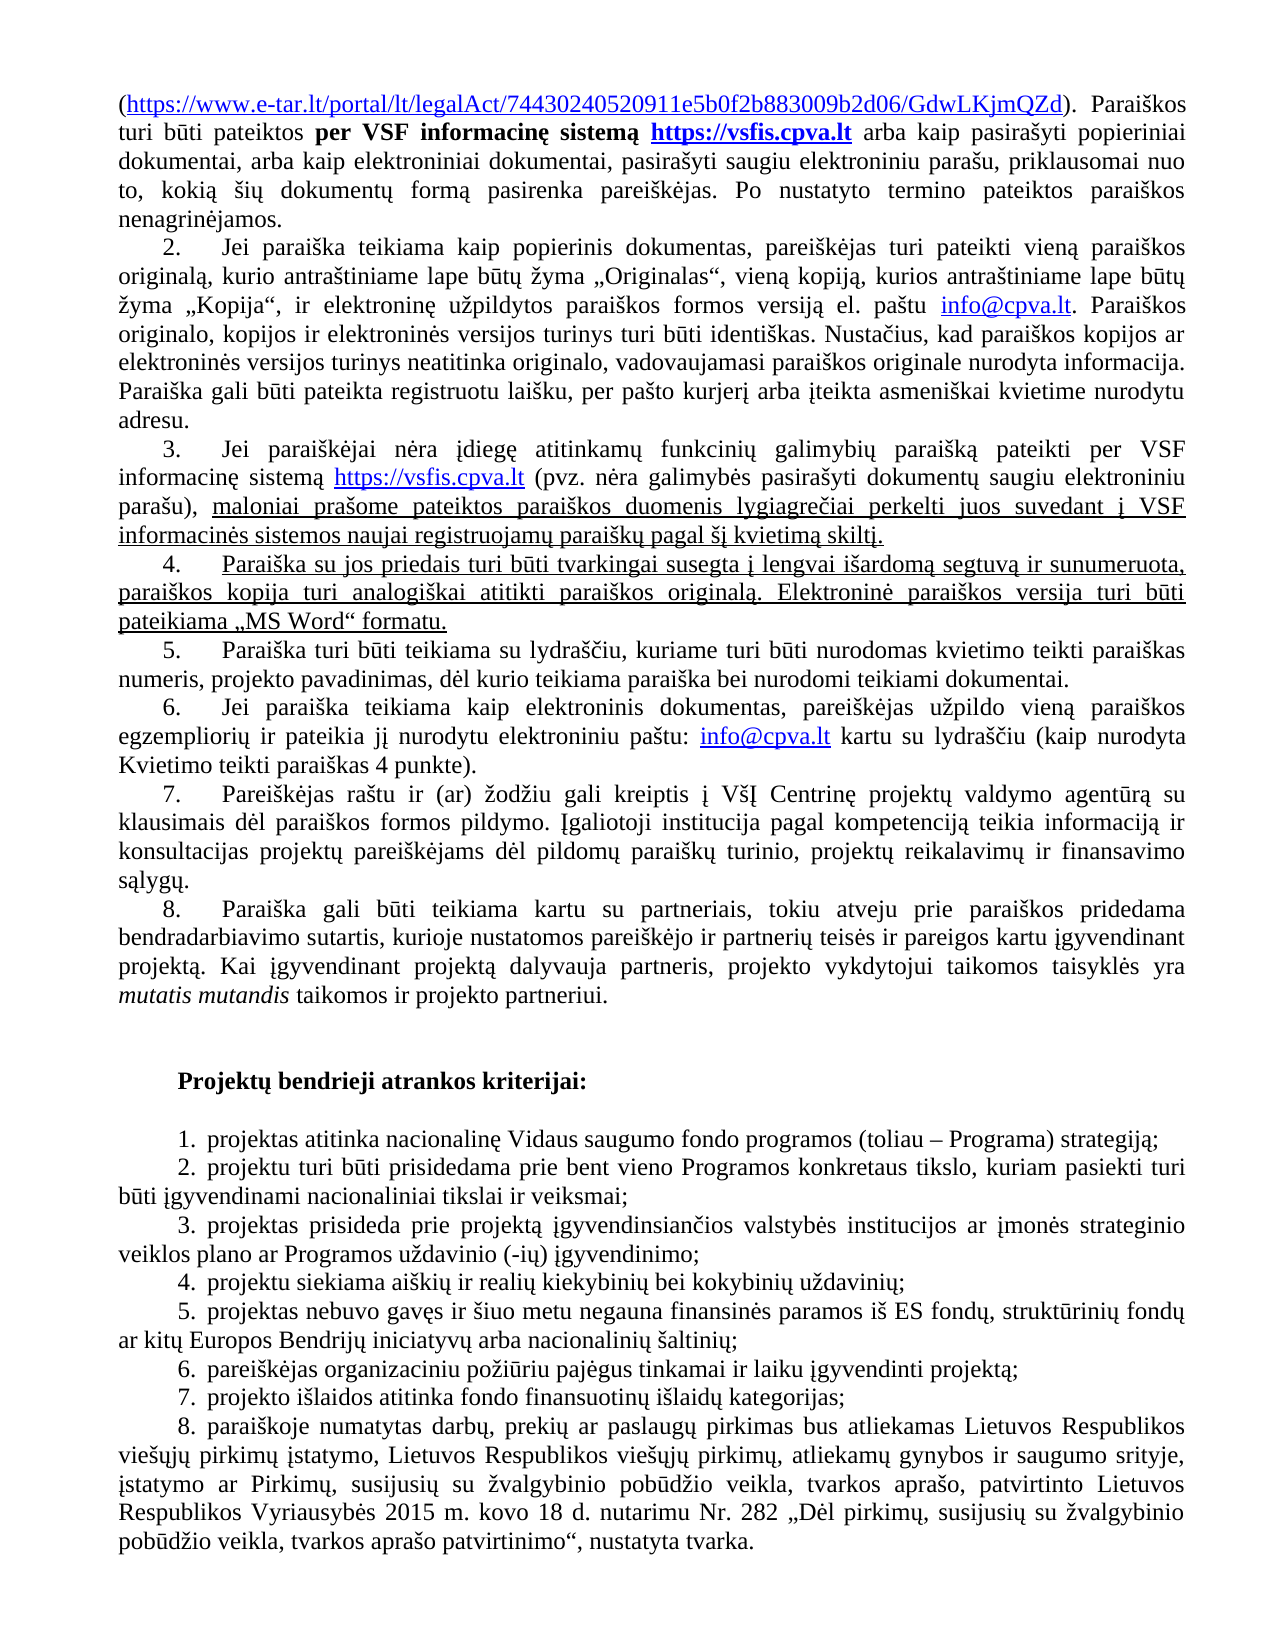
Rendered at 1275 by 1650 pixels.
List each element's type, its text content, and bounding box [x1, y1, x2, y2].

list projektas nebuvo gavęs ir šiuo metu negauna finansinės paramos iš ES fondų, struktūrinių fondų ar kitų Europos Bendrijų iniciatyvų arba nacionalinių šaltinių; [118, 1296, 1186, 1354]
list projektas atitinka nacionalinę Vidaus saugumo fondo programos (toliau – Programa) strategiją; [118, 1124, 1186, 1152]
list pareiškėjas organizaciniu požiūriu pajėgus tinkamai ir laiku įgyvendinti projektą; [118, 1354, 1186, 1382]
list projektu siekiama aiškių ir realių kiekybinių bei kokybinių uždavinių; [118, 1267, 1186, 1296]
list Pareiškėjas raštu ir (ar) žodžiu gali kreiptis į VšĮ Centrinę projektų valdymo agentūrą su klausimais dėl paraiškos formos pildymo. Įgaliotoji institucija pagal kompetenciją teikia informaciją ir konsultacijas projektų pareiškėjams dėl pildomų paraiškų turinio, projektų reikalavimų ir finansavimo sąlygų. [118, 779, 1186, 894]
list paraiškoje numatytas darbų, prekių ar paslaugų pirkimas bus atliekamas Lietuvos Respublikos viešųjų pirkimų įstatymo, Lietuvos Respublikos viešųjų pirkimų, atliekamų gynybos ir saugumo srityje, įstatymo ar Pirkimų, susijusių su žvalgybinio pobūdžio veikla, tvarkos aprašo, patvirtinto Lietuvos Respublikos Vyriausybės 2015 m. kovo 18 d. nutarimu Nr. 282 „Dėl pirkimų, susijusių su žvalgybinio pobūdžio veikla, tvarkos aprašo patvirtinimo“, nustatyta tvarka. [118, 1411, 1186, 1555]
list projektas prisideda prie projektą įgyvendinsiančios valstybės institucijos ar įmonės strateginio veiklos plano ar Programos uždavinio (-ių) įgyvendinimo; [118, 1210, 1186, 1267]
text Projektų bendrieji atrankos kriterijai: [118, 1066, 1186, 1095]
list Jei paraiška teikiama kaip popierinis dokumentas, pareiškėjas turi pateikti vieną paraiškos originalą, kurio antraštiniame lape būtų žyma „Originalas“, vieną kopiją, kurios antraštiniame lape būtų žyma „Kopija“, ir elektroninę užpildytos paraiškos formos versiją el. paštu info@cpva.lt. Paraiškos originalo, kopijos ir elektroninės versijos turinys turi būti identiškas. Nustačius, kad paraiškos kopijos ar elektroninės versijos turinys neatitinka originalo, vadovaujamasi paraiškos originale nurodyta informacija. Paraiška gali būti pateikta registruotu laišku, per pašto kurjerį arba įteikta asmeniškai kvietime nurodytu adresu. [118, 232, 1186, 434]
list projekto išlaidos atitinka fondo finansuotinų išlaidų kategorijas; [118, 1382, 1186, 1411]
list Paraiška gali būti teikiama kartu su partneriais, tokiu atveju prie paraiškos pridedama bendradarbiavimo sutartis, kurioje nustatomos pareiškėjo ir partnerių teisės ir pareigos kartu įgyvendinant projektą. Kai įgyvendinant projektą dalyvauja partneris, projekto vykdytojui taikomos taisyklės yra mutatis mutandis taikomos ir projekto partneriui. [118, 894, 1186, 1009]
list projektu turi būti prisidedama prie bent vieno Programos konkretaus tikslo, kuriam pasiekti turi būti įgyvendinami nacionaliniai tikslai ir veiksmai; [118, 1152, 1186, 1210]
list Paraiška turi būti teikiama su lydraščiu, kuriame turi būti nurodomas kvietimo teikti paraiškas numeris, projekto pavadinimas, dėl kurio teikiama paraiška bei nurodomi teikiami dokumentai. [118, 635, 1186, 692]
list Jei paraiška teikiama kaip elektroninis dokumentas, pareiškėjas užpildo vieną paraiškos egzempliorių ir pateikia jį nurodytu elektroniniu paštu: info@cpva.lt kartu su lydraščiu (kaip nurodyta Kvietimo teikti paraiškas 4 punkte). [118, 692, 1186, 779]
list Jei paraiškėjai nėra įdiegę atitinkamų funkcinių galimybių paraišką pateikti per VSF informacinę sistemą https://vsfis.cpva.lt (pvz. nėra galimybės pasirašyti dokumentų saugiu elektroniniu parašu), maloniai prašome pateiktos paraiškos duomenis lygiagrečiai perkelti juos suvedant į VSF informacinės sistemos naujai registruojamų paraiškų pagal šį kvietimą skiltį. [118, 434, 1186, 549]
list Paraiška su jos priedais turi būti tvarkingai susegta į lengvai išardomą segtuvą ir sunumeruota, paraiškos kopija turi analogiškai atitikti paraiškos originalą. Elektroninė paraiškos versija turi būti pateikiama „MS Word“ formatu. [118, 604, 1186, 635]
list Paraiška su jos priedais turi būti tvarkingai susegta į lengvai išardomą segtuvą ir sunumeruota, paraiškos kopija turi analogiškai atitikti paraiškos originalą. Elektroninė paraiškos versija turi būti pateikiama „MS Word“ formatu. [118, 549, 1186, 602]
